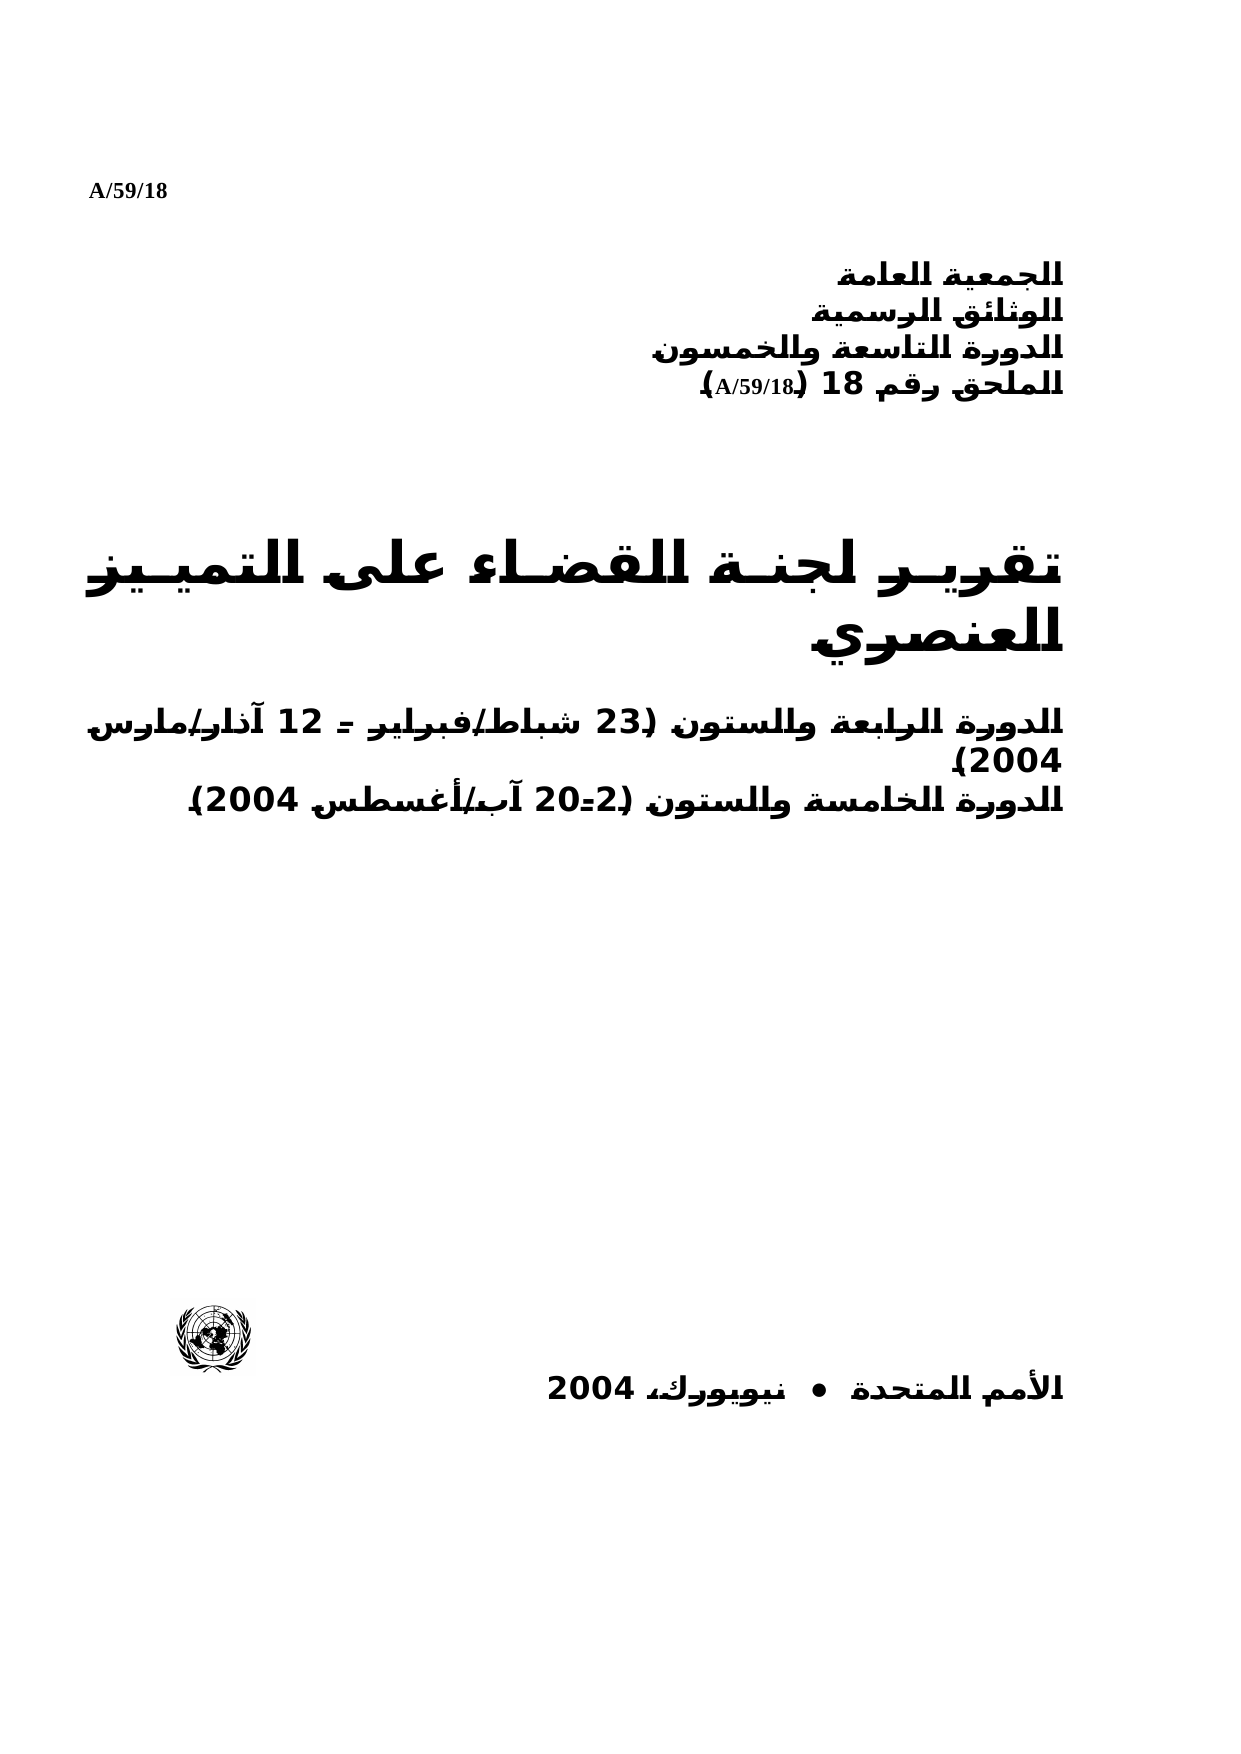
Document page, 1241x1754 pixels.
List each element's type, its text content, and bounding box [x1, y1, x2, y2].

text تقرير لجنة القضاء على التمييز العنصري [89, 529, 1063, 665]
text الدورة الرابعة والستون (23 شباط/فبراير – 12 آذار/مارس 2004) [89, 703, 1063, 780]
text الجمعية العامة [89, 256, 1063, 293]
text الملحق رقم 18 (A/59/18) [89, 365, 1063, 402]
text الأمم المتحدة ● نيويورك، 2004 [89, 1370, 1063, 1407]
text الوثائق الرسمية [89, 293, 1063, 329]
picture [170, 1298, 256, 1376]
text الدورة التاسعة والخمسون [89, 329, 1063, 365]
text A/59/18 [89, 177, 1063, 203]
text الدورة الخامسة والستون (2-20 آب/أغسطس 2004) [89, 780, 1063, 819]
